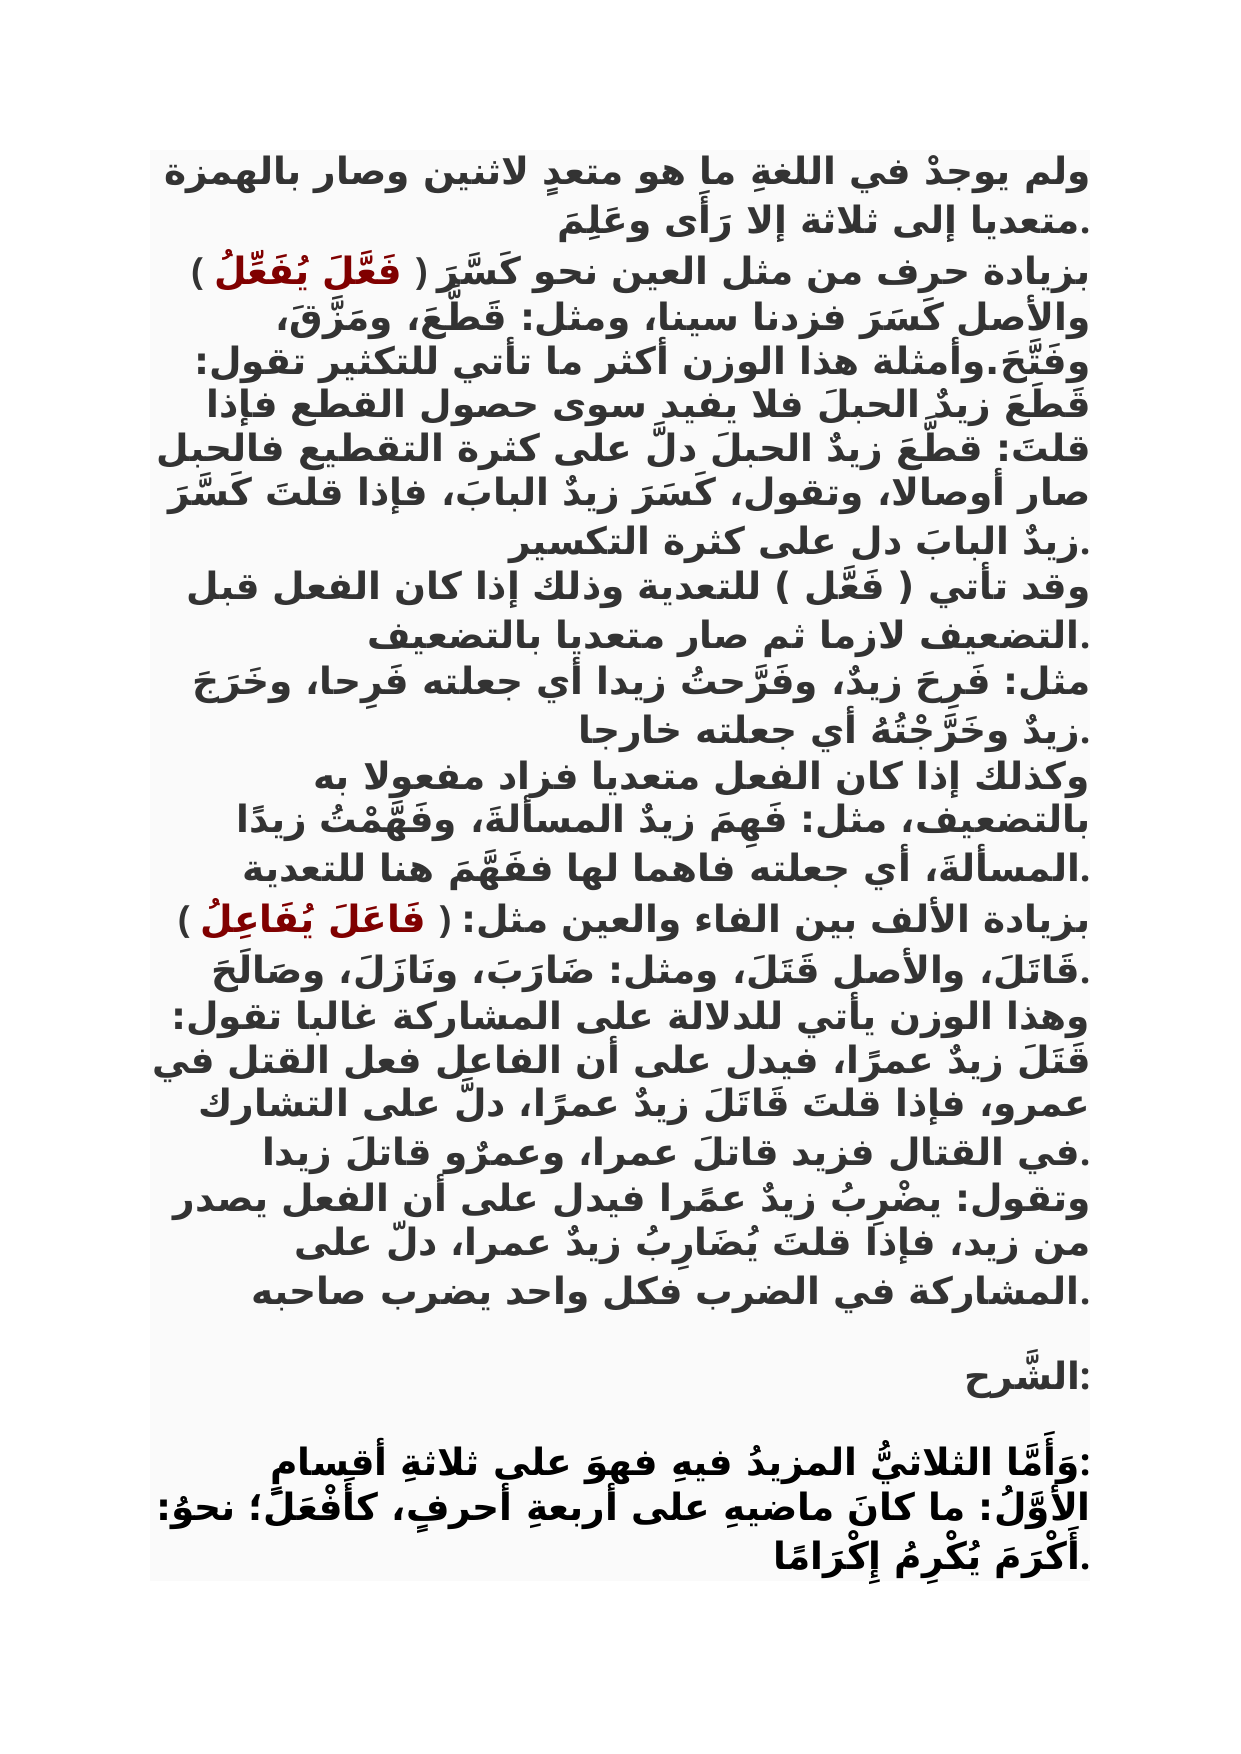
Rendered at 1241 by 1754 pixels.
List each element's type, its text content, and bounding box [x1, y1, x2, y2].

text الشَّرح: [150, 1349, 1090, 1401]
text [150, 150, 1090, 1315]
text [150, 1435, 1090, 1581]
